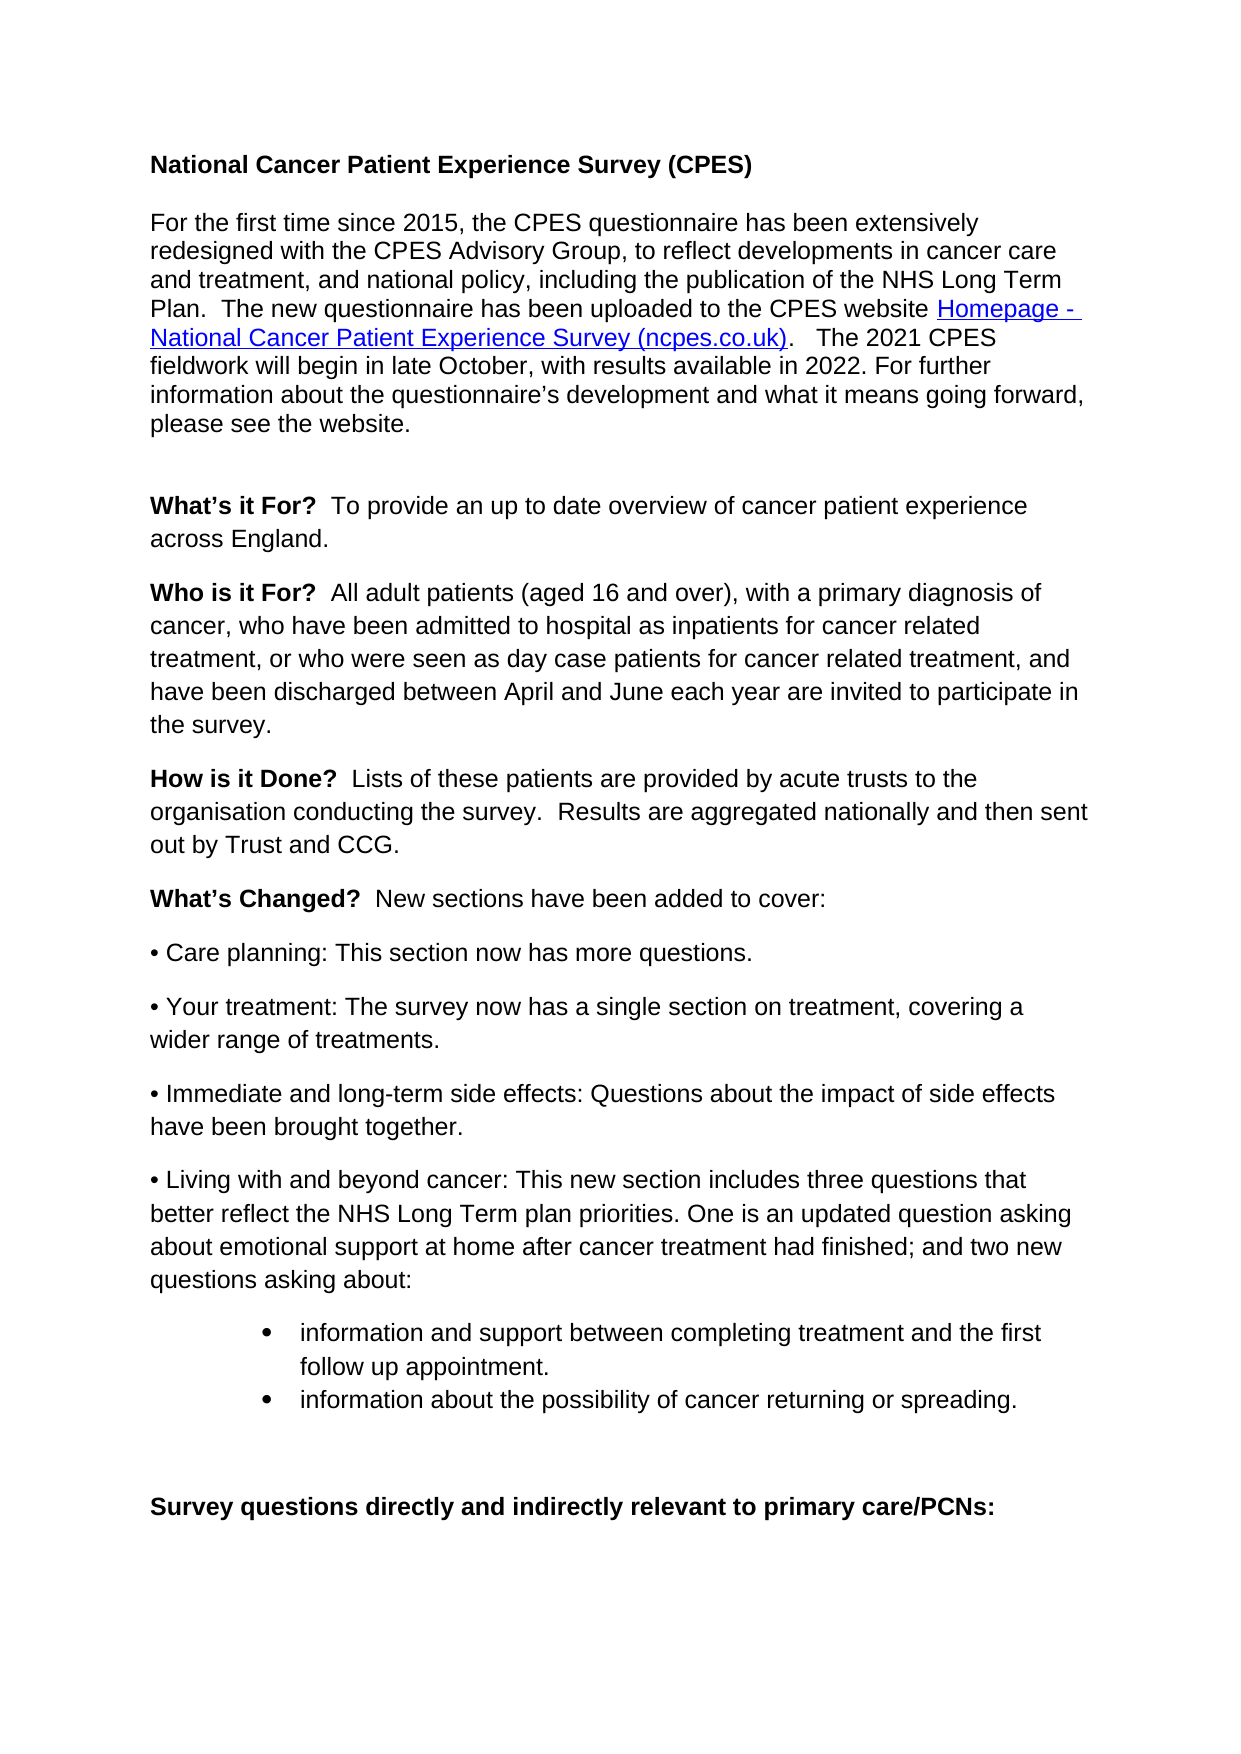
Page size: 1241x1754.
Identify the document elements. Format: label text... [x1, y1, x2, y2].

text • Living with and beyond cancer: This new section includes three questions that better reflect the NHS Long Term plan priorities. One is an updated question asking about emotional support at home after cancer treatment had finished; and two new questions asking about: [150, 1166, 1090, 1293]
text What’s Changed? New sections have been added to cover: [150, 884, 1090, 913]
text What’s it For? To provide an up to date overview of cancer patient experience across England. [150, 491, 1090, 553]
list information and support between completing treatment and the first follow up appointment. [262, 1318, 1090, 1380]
text Who is it For? All adult patients (aged 16 and over), with a primary diagnosis of cancer, who have been admitted to hospital as inpatients for cancer related treatment, or who were seen as day case patients for cancer related treatment, and have been discharged between April and June each year are invited to participate in the survey. [150, 578, 1090, 739]
text • Care planning: This section now has more questions. [150, 938, 1090, 967]
text For the first time since 2015, the CPES questionnaire has been extensively redesigned with the CPES Advisory Group, to reflect developments in cancer care and treatment, and national policy, including the publication of the NHS Long Term Plan. The new questionnaire has been uploaded to the CPES website Homepage - National Cancer Patient Experience Survey (ncpes.co.uk). The 2021 CPES fieldwork will begin in late October, with results available in 2022. For further information about the questionnaire’s development and what it means going forward, please see the website. [150, 207, 1090, 437]
text • Immediate and long-term side effects: Questions about the impact of side effects have been brought together. [150, 1079, 1090, 1140]
text • Your treatment: The survey now has a single section on treatment, covering a wider range of treatments. [150, 992, 1090, 1053]
text How is it Done? Lists of these patients are provided by acute trusts to the organisation conducting the survey. Results are aggregated nationally and then sent out by Trust and CCG. [150, 764, 1090, 859]
text National Cancer Patient Experience Survey (CPES) [150, 150, 1090, 179]
list information about the possibility of cancer returning or spreading. [262, 1384, 1090, 1413]
text Survey questions directly and indirectly relevant to primary care/PCNs: [150, 1492, 1090, 1521]
